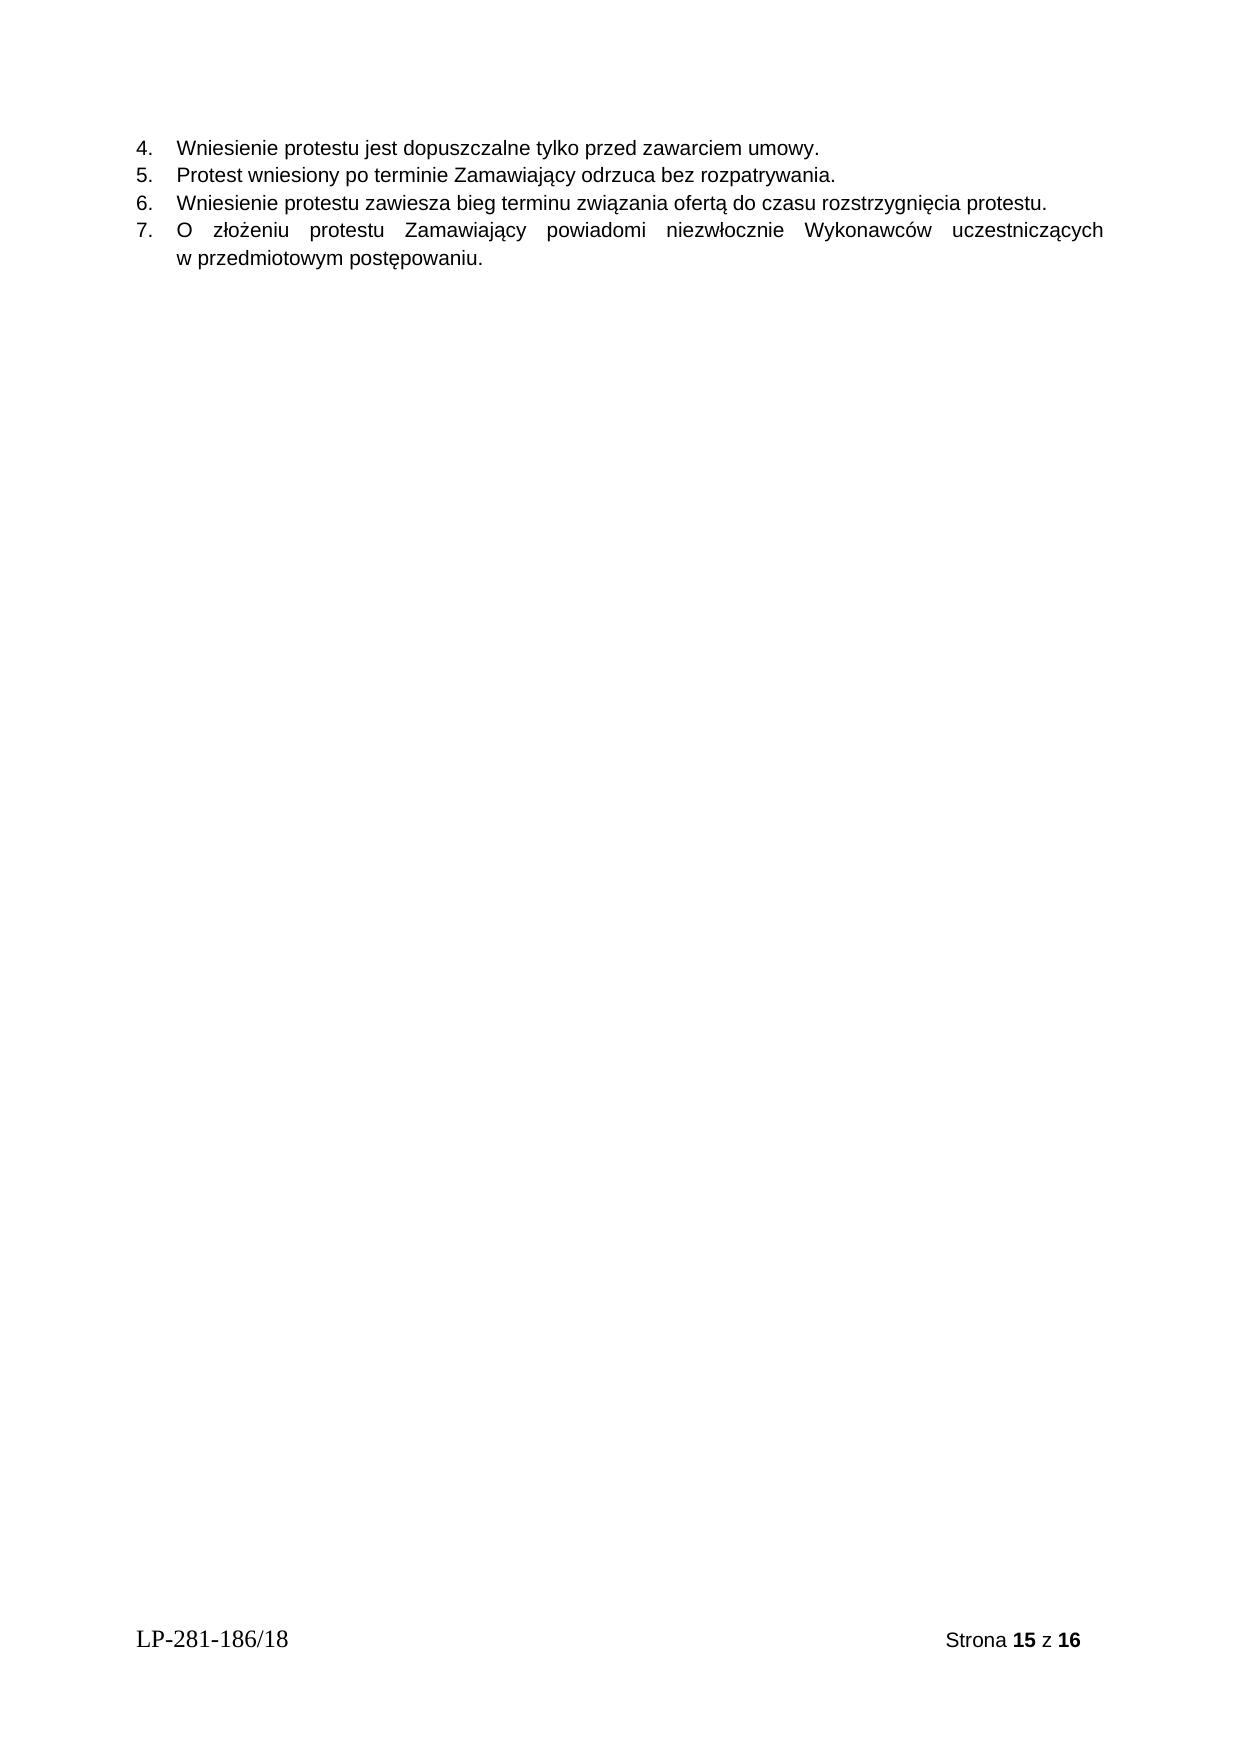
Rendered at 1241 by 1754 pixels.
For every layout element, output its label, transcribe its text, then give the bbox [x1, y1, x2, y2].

list Protest wniesiony po terminie Zamawiający odrzuca bez rozpatrywania. [136, 163, 1104, 187]
list Wniesienie protestu zawiesza bieg terminu związania ofertą do czasu rozstrzygnięcia protestu. [136, 191, 1104, 215]
list O złożeniu protestu Zamawiający powiadomi niezwłocznie Wykonawców uczestniczących w przedmiotowym postępowaniu. [136, 218, 1104, 270]
list Wniesienie protestu jest dopuszczalne tylko przed zawarciem umowy. [136, 136, 1104, 160]
